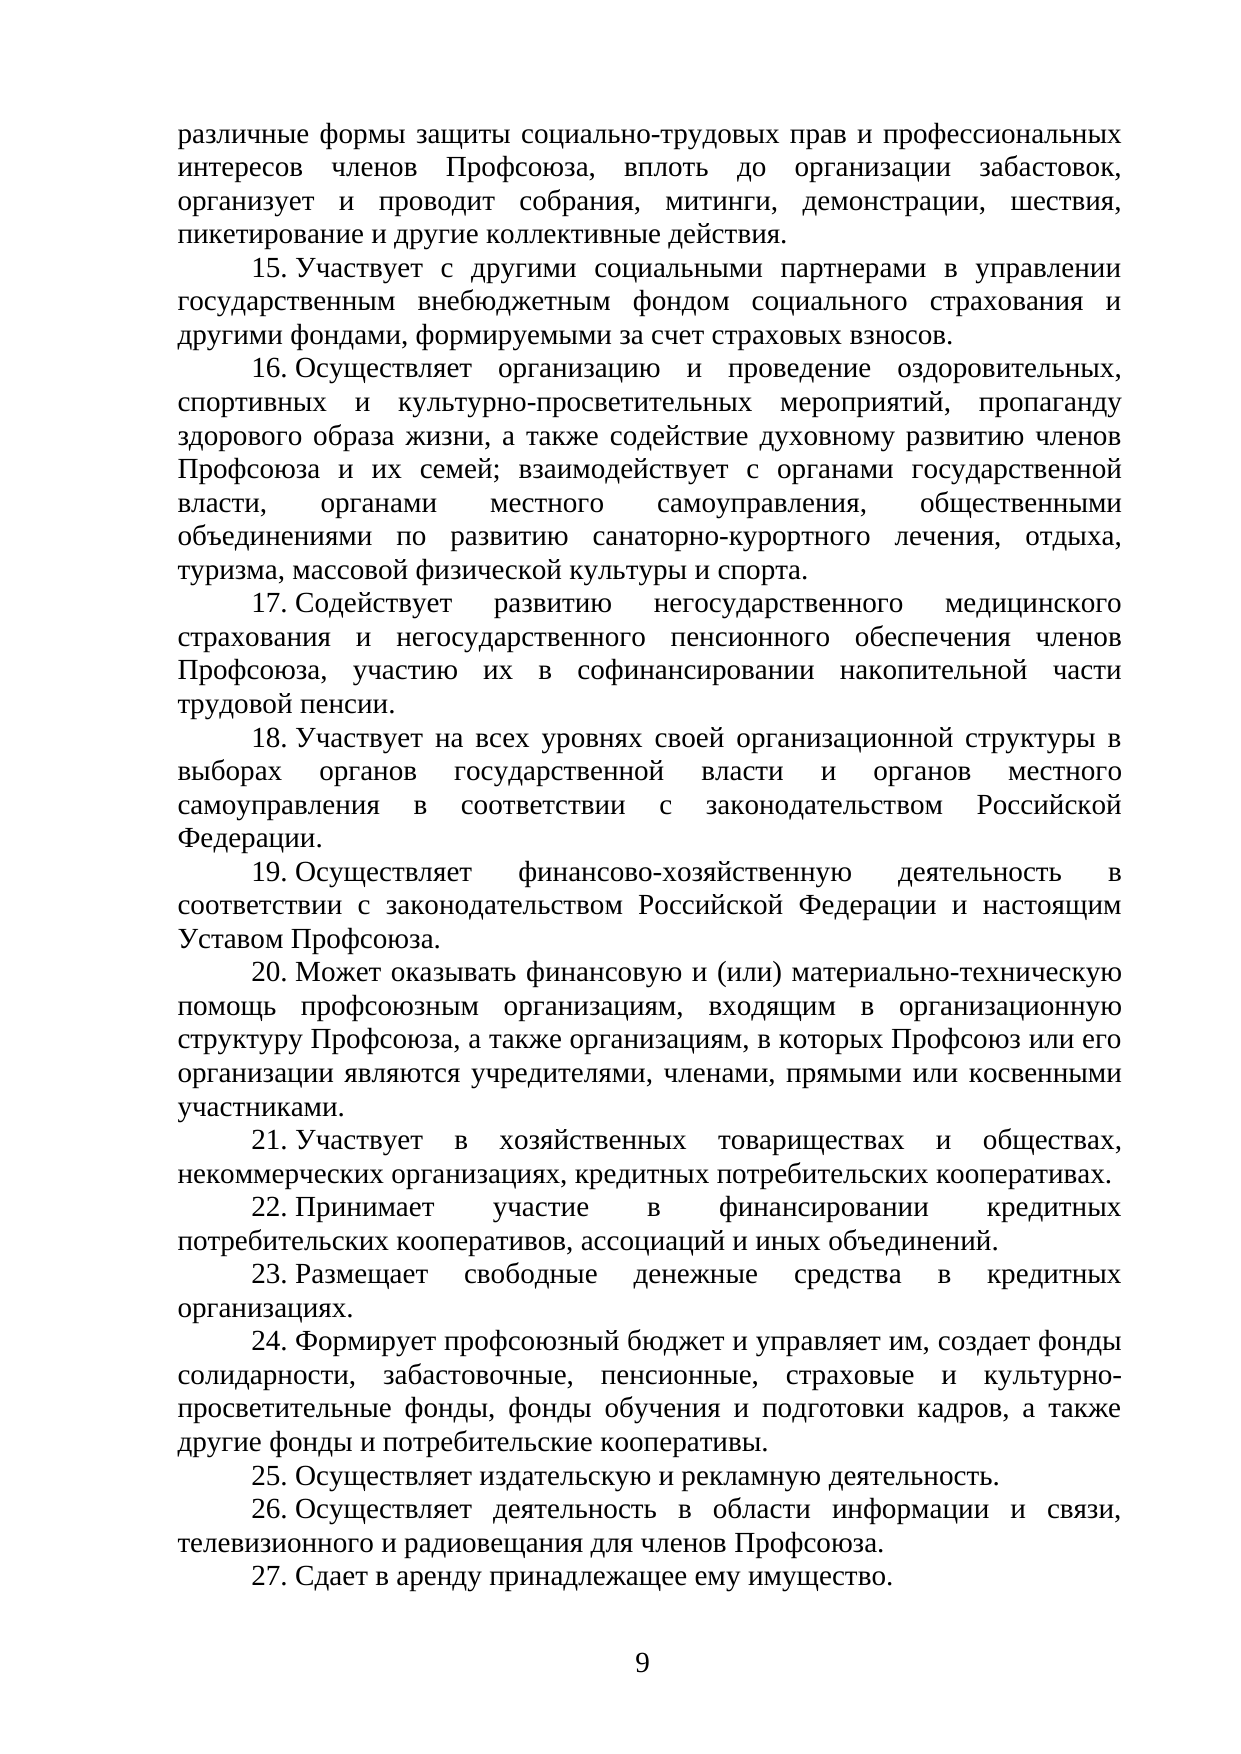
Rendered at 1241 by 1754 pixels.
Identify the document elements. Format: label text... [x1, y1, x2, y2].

list Участвует с другими социальными партнерами в управлении государственным внебюджетным фондом социального страхования и другими фондами, формируемыми за счет страховых взносов. [177, 250, 1122, 351]
list Осуществляет финансово-хозяйственную деятельность в соответствии с законодательством Российской Федерации и настоящим Уставом Профсоюза. [177, 854, 1122, 954]
list Осуществляет деятельность в области информации и связи, телевизионного и радиовещания для членов Профсоюза. [177, 1491, 1122, 1558]
list Может оказывать финансовую и (или) материально-техническую помощь профсоюзным организациям, входящим в организационную структуру Профсоюза, а также организациям, в которых Профсоюз или его организации являются учредителями, членами, прямыми или косвенными участниками. [177, 954, 1123, 1122]
list Сдает в аренду принадлежащее ему имущество. [251, 1558, 1134, 1592]
list Осуществляет издательскую и рекламную деятельность. [251, 1458, 1134, 1491]
list Формирует профсоюзный бюджет и управляет им, создает фонды солидарности, забастовочные, пенсионные, страховые и культурно- просветительные фонды, фонды обучения и подготовки кадров, а также другие фонды и потребительские кооперативы. [177, 1323, 1122, 1458]
text различные формы защиты социально-трудовых прав и профессиональных интересов членов Профсоюза, вплоть до организации забастовок, организует и проводит собрания, митинги, демонстрации, шествия, пикетирование и другие коллективные действия. [177, 116, 1122, 250]
list Участвует на всех уровнях своей организационной структуры в выборах органов государственной власти и органов местного самоуправления в соответствии с законодательством Российской Федерации. [177, 720, 1122, 854]
list Принимает участие в финансировании кредитных потребительских кооперативов, ассоциаций и иных объединений. [177, 1189, 1122, 1256]
list Осуществляет организацию и проведение оздоровительных, спортивных и культурно-просветительных мероприятий, пропаганду здорового образа жизни, а также содействие духовному развитию членов Профсоюза и их семей; взаимодействует с органами государственной власти, органами местного самоуправления, общественными объединениями по развитию санаторно-курортного лечения, отдыха, туризма, массовой физической культуры и спорта. [177, 351, 1122, 585]
list Содействует развитию негосударственного медицинского страхования и негосударственного пенсионного обеспечения членов Профсоюза, участию их в софинансировании накопительной части трудовой пенсии. [177, 585, 1122, 719]
list Участвует в хозяйственных товариществах и обществах, некоммерческих организациях, кредитных потребительских кооперативах. [177, 1122, 1122, 1189]
list Размещает свободные денежные средства в кредитных организациях. [177, 1256, 1122, 1323]
